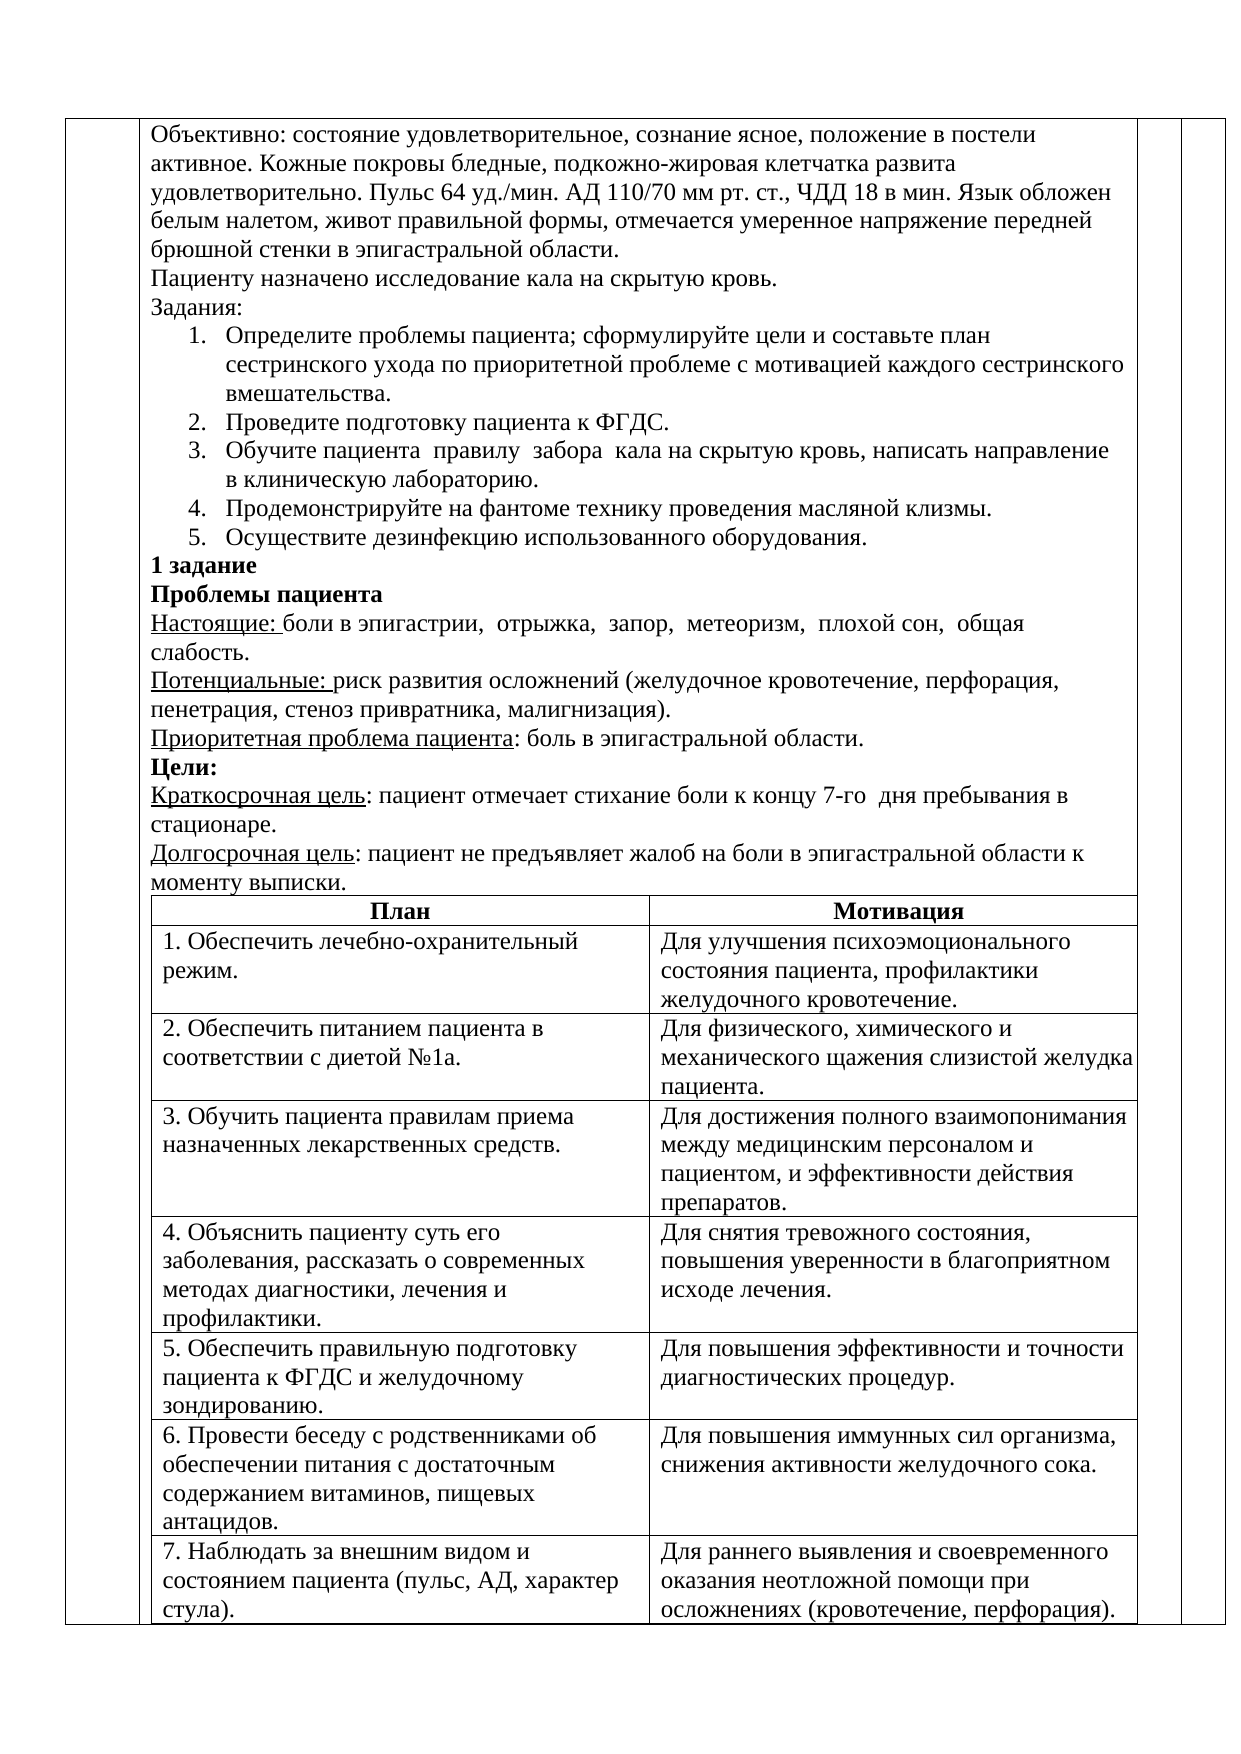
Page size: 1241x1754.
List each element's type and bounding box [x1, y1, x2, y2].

table_cell [1182, 119, 1225, 1624]
table_cell [1138, 119, 1181, 1624]
table_cell [66, 119, 139, 1624]
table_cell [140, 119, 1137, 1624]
